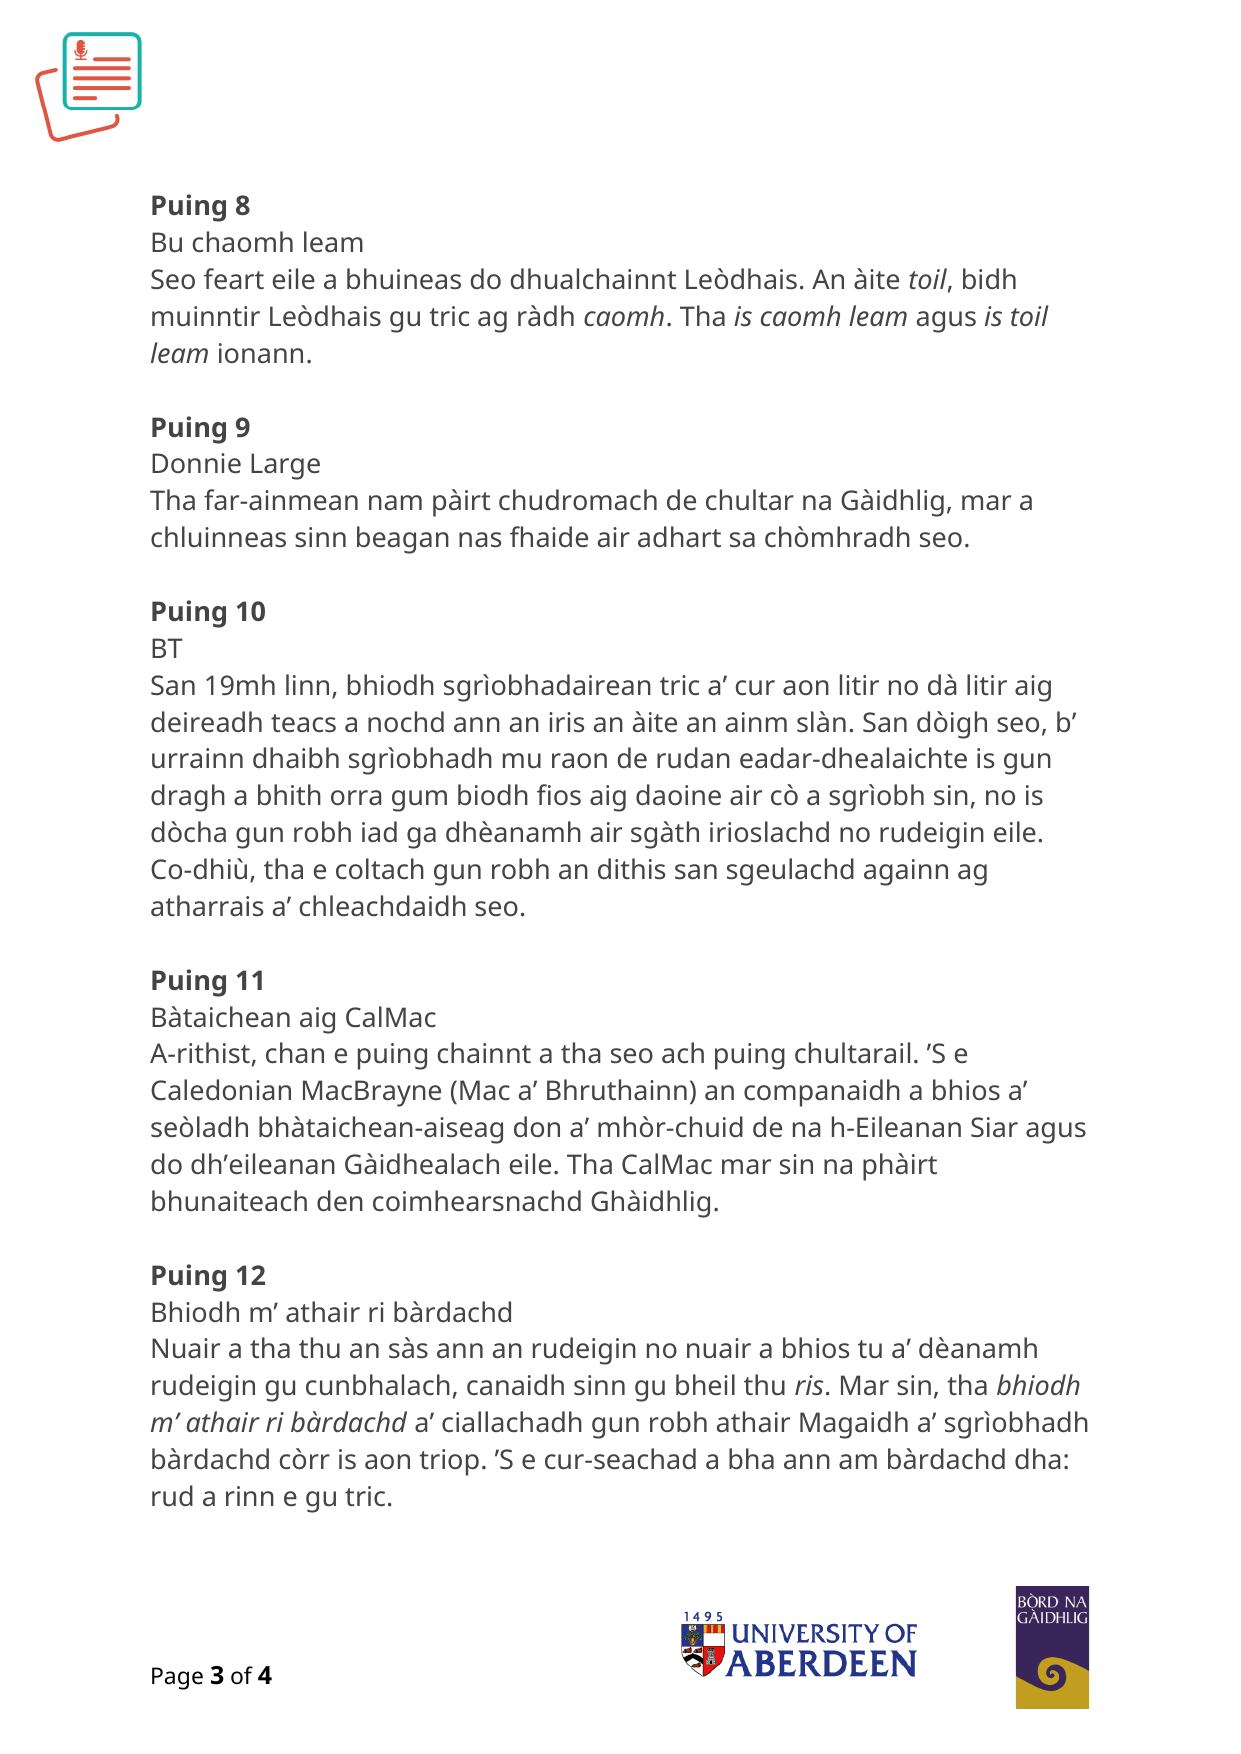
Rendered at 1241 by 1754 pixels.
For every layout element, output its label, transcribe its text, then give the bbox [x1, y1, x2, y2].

picture [1015, 1586, 1090, 1709]
text BT [150, 629, 1090, 666]
text Bu chaomh leam [150, 224, 1090, 261]
text Puing 9 [150, 408, 1090, 445]
text Nuair a tha thu an sàs ann an rudeigin no nuair a bhios tu a’ dèanamh rudeigin gu cunbhalach, canaidh sinn gu bheil thu ris. Mar sin, tha bhiodh m’ athair ri bàrdachd a’ ciallachadh gun robh athair Magaidh a’ sgrìobhadh bàrdachd còrr is aon triop. ’S e cur-seachad a bha ann am bàrdachd dha: rud a rinn e gu tric. [150, 1330, 1090, 1514]
picture [681, 1611, 927, 1677]
text Bàtaichean aig CalMac [150, 998, 1090, 1035]
text Bhiodh m’ athair ri bàrdachd [150, 1293, 1090, 1330]
text Puing 10 [150, 592, 1090, 629]
text Puing 8 [150, 187, 1090, 224]
text San 19mh linn, bhiodh sgrìobhadairean tric a’ cur aon litir no dà litir aig deireadh teacs a nochd ann an iris an àite an ainm slàn. San dòigh seo, b’ urrainn dhaibh sgrìobhadh mu raon de rudan eadar-dhealaichte is gun dragh a bhith orra gum biodh fios aig daoine air cò a sgrìobh sin, no is dòcha gun robh iad ga dhèanamh air sgàth irioslachd no rudeigin eile. Co-dhiù, tha e coltach gun robh an dithis san sgeulachd againn ag atharrais a’ chleachdaidh seo. [150, 666, 1090, 924]
text Puing 12 [150, 1256, 1090, 1293]
picture [26, 25, 150, 149]
text A-rithist, chan e puing chainnt a tha seo ach puing chultarail. ’S e Caledonian MacBrayne (Mac a’ Bhruthainn) an companaidh a bhios a’ seòladh bhàtaichean-aiseag don a’ mhòr-chuid de na h-Eileanan Siar agus do dh’eileanan Gàidhealach eile. Tha CalMac mar sin na phàirt bhunaiteach den coimhearsnachd Ghàidhlig. [150, 1035, 1090, 1219]
text Puing 11 [150, 961, 1090, 998]
text Seo feart eile a bhuineas do dhualchainnt Leòdhais. An àite toil, bidh muinntir Leòdhais gu tric ag ràdh caomh. Tha is caomh leam agus is toil leam ionann. [150, 261, 1090, 371]
text Donnie Large [150, 445, 1090, 482]
text Tha far-ainmean nam pàirt chudromach de chultar na Gàidhlig, mar a chluinneas sinn beagan nas fhaide air adhart sa chòmhradh seo. [150, 482, 1090, 556]
